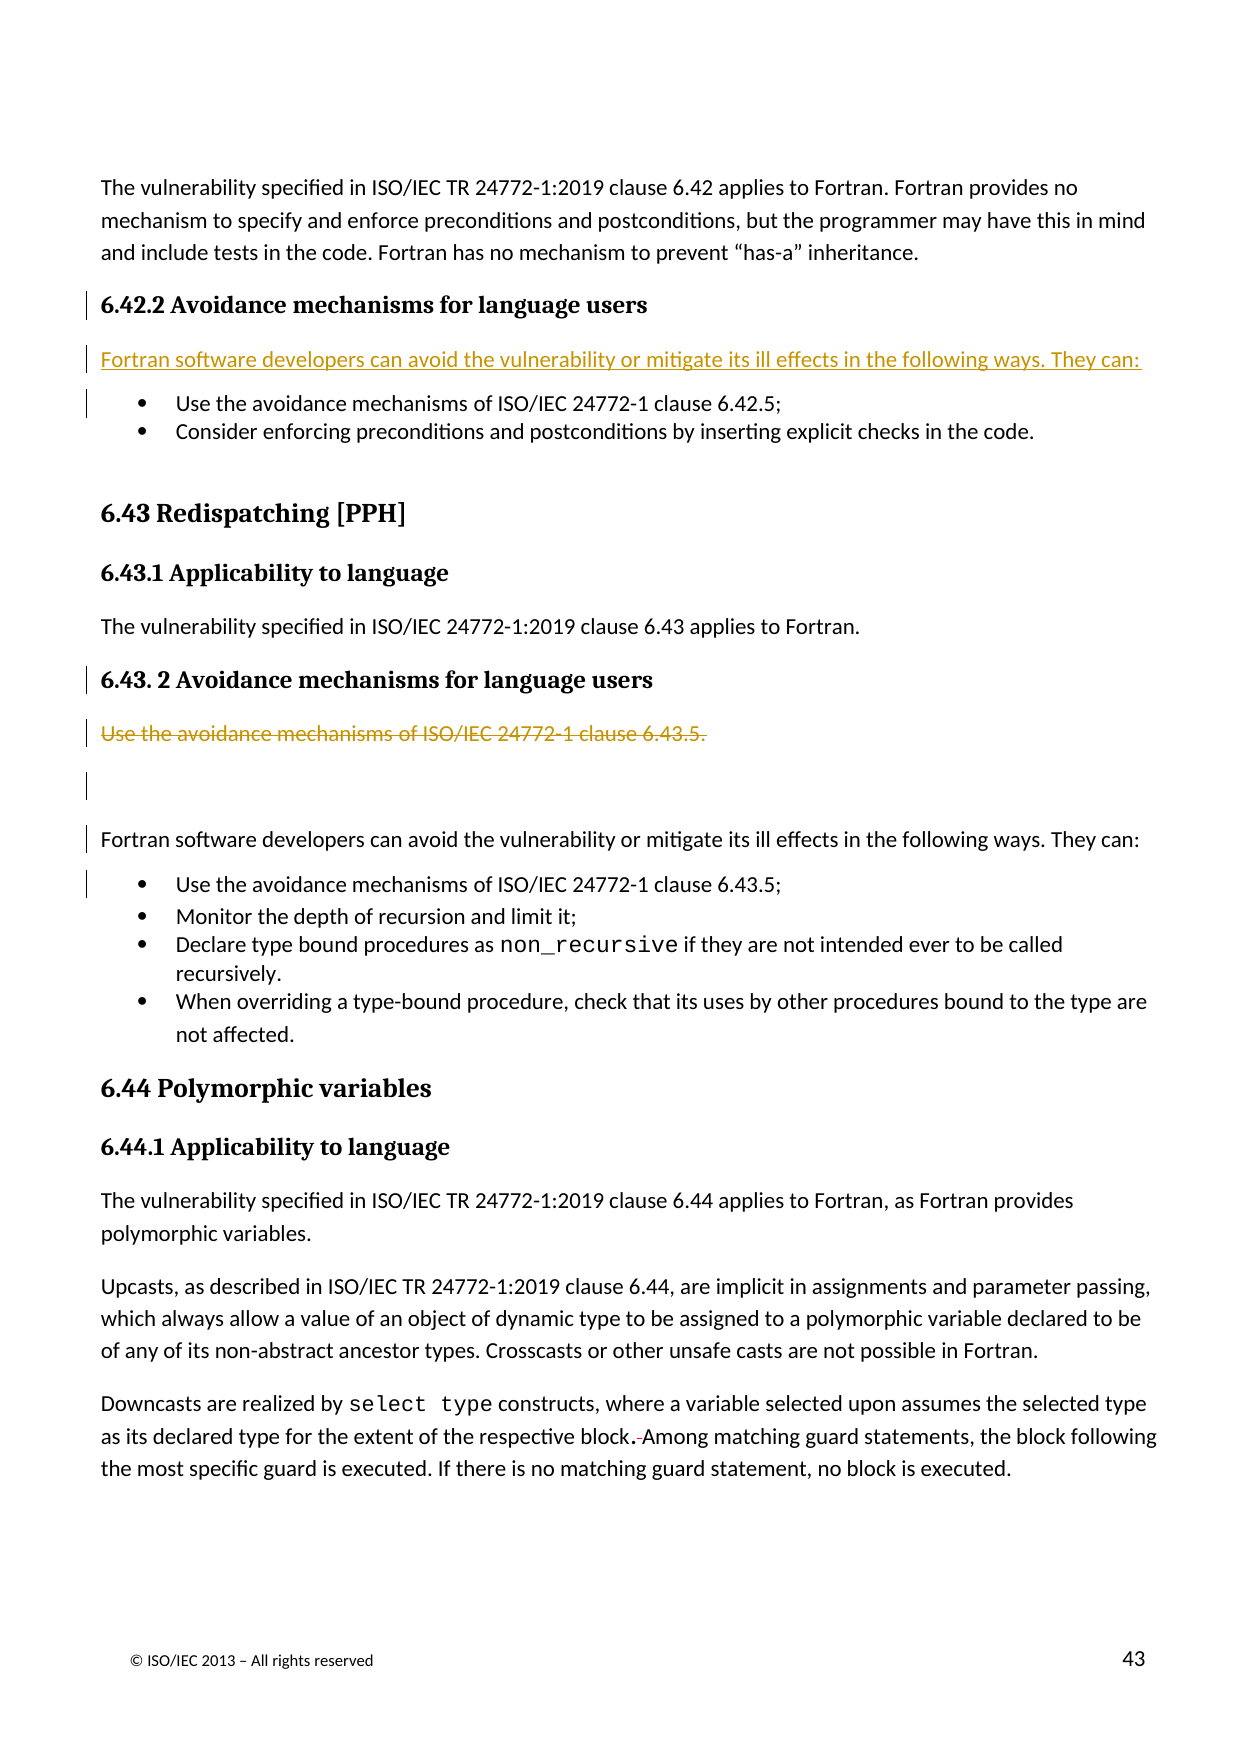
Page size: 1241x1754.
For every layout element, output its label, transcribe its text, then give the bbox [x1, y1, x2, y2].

text 6.43. 2 Avoidance mechanisms for language users [101, 666, 1164, 694]
text 6.42.2 Avoidance mechanisms for language users [101, 291, 1164, 320]
text 6.43.1 Applicability to language [101, 559, 1164, 587]
text 6.44.1 Applicability to language [101, 1133, 1164, 1162]
list Declare type bound procedures as non_recursive if they are not intended ever to be called recursively. [138, 930, 1164, 987]
subtitle 6.43 Redispatching [PPH] [101, 498, 1164, 530]
text Downcasts are realized by select type constructs, where a variable selected upon assumes the selected type as its declared type for the extent of the respective block. Among matching guard statements, the block following the most specific guard is executed. If there is no matching guard statement, no block is executed. [101, 1389, 1164, 1482]
text Upcasts, as described in ISO/IEC TR 24772-1:2019 clause 6.44, are implicit in assignments and parameter passing, which always allow a value of an object of dynamic type to be assigned to a polymorphic variable declared to be of any of its non-abstract ancestor types. Crosscasts or other unsafe casts are not possible in Fortran. [101, 1272, 1164, 1364]
text The vulnerability specified in ISO/IEC 24772-1:2019 clause 6.43 applies to Fortran. [101, 612, 1164, 641]
list When overriding a type-bound procedure, check that its uses by other procedures bound to the type are not affected. [138, 987, 1164, 1048]
text The vulnerability specified in ISO/IEC TR 24772-1:2019 clause 6.44 applies to Fortran, as Fortran provides polymorphic variables. [101, 1187, 1164, 1247]
list Use the avoidance mechanisms of ISO/IEC 24772-1 clause 6.42.5; [138, 389, 1164, 417]
list Monitor the depth of recursion and limit it; [138, 902, 1164, 930]
list Fortran software developers can avoid the vulnerability or mitigate its ill effects in the following ways. They can: [101, 825, 1164, 853]
list Consider enforcing preconditions and postconditions by inserting explicit checks in the code. [138, 417, 1164, 446]
text The vulnerability specified in ISO/IEC TR 24772-1:2019 clause 6.42 applies to Fortran. Fortran provides no mechanism to specify and enforce preconditions and postconditions, but the programmer may have this in mind and include tests in the code. Fortran has no mechanism to prevent “has-a” inheritance. [101, 173, 1164, 266]
list Use the avoidance mechanisms of ISO/IEC 24772-1 clause 6.43.5; [138, 870, 1164, 898]
subtitle 6.44 Polymorphic variables [101, 1073, 1164, 1104]
